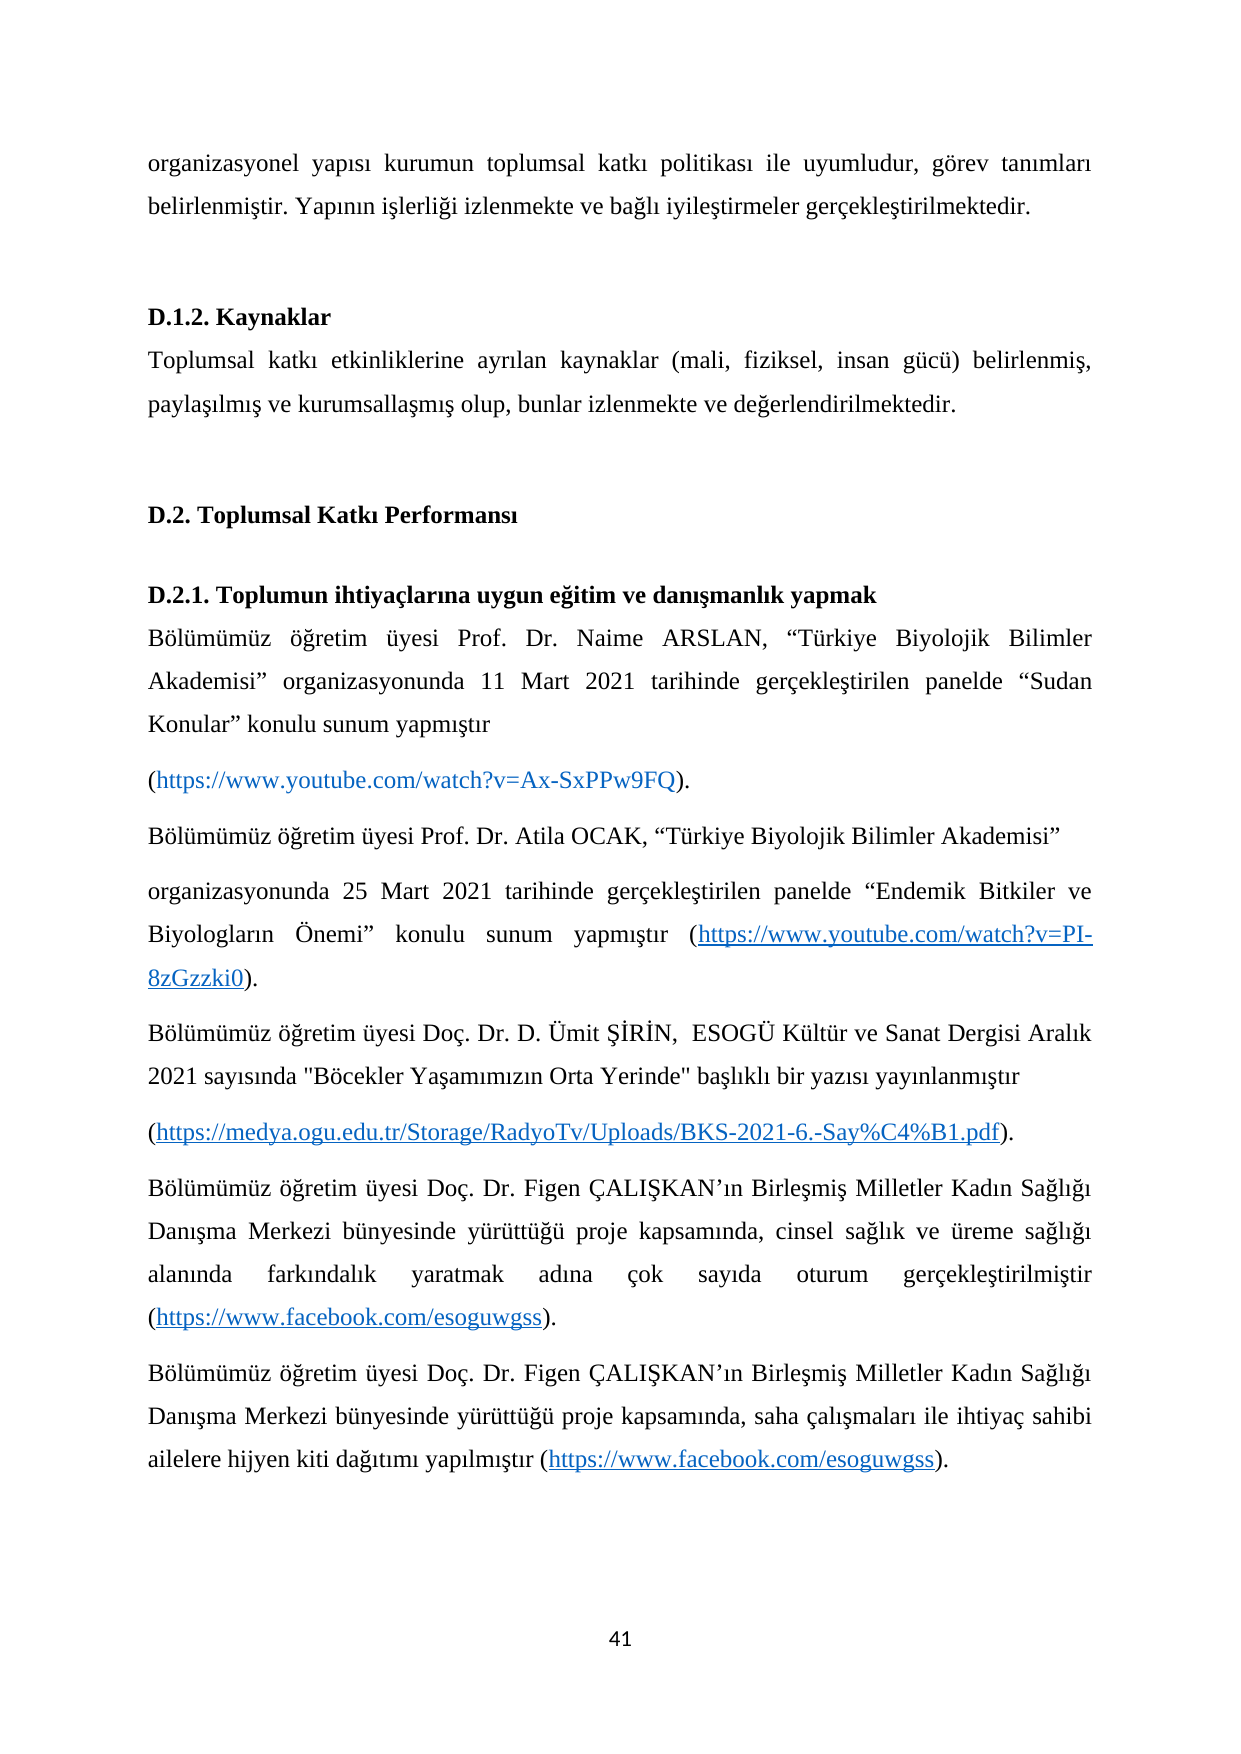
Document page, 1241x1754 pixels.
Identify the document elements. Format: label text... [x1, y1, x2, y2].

text Bölümümüz öğretim üyesi Prof. Dr. Naime ARSLAN, “Türkiye Biyolojik Bilimler Akademisi” organizasyonunda 11 Mart 2021 tarihinde gerçekleştirilen panelde “Sudan Konular” konulu sunum yapmıştır [148, 623, 1093, 738]
text Bölümümüz öğretim üyesi Doç. Dr. D. Ümit ŞİRİN, ESOGÜ Kültür ve Sanat Dergisi Aralık 2021 sayısında "Böcekler Yaşamımızın Orta Yerinde" başlıklı bir yazısı yayınlanmıştır [148, 1018, 1093, 1090]
subtitle D.2. Toplumsal Katkı Performansı [148, 500, 1093, 529]
text Toplumsal katkı etkinliklerine ayrılan kaynaklar (mali, fiziksel, insan gücü) belirlenmiş, paylaşılmış ve kurumsallaşmış olup, bunlar izlenmekte ve değerlendirilmektedir. [148, 346, 1093, 417]
text Bölümümüz öğretim üyesi Doç. Dr. Figen ÇALIŞKAN’ın Birleşmiş Milletler Kadın Sağlığı Danışma Merkezi bünyesinde yürüttüğü proje kapsamında, cinsel sağlık ve üreme sağlığı alanında farkındalık yaratmak adına çok sayıda oturum gerçekleştirilmiştir (https://www.facebook.com/esoguwgss). [148, 1173, 1093, 1331]
text Bölümümüz öğretim üyesi Prof. Dr. Atila OCAK, “Türkiye Biyolojik Bilimler Akademisi” [148, 821, 1093, 849]
text Bölümümüz öğretim üyesi Doç. Dr. Figen ÇALIŞKAN’ın Birleşmiş Milletler Kadın Sağlığı Danışma Merkezi bünyesinde yürüttüğü proje kapsamında, saha çalışmaları ile ihtiyaç sahibi ailelere hijyen kiti dağıtımı yapılmıştır (https://www.facebook.com/esoguwgss). [148, 1358, 1093, 1473]
text (https://medya.ogu.edu.tr/Storage/RadyoTv/Uploads/BKS-2021-6.-Say%C4%B1.pdf). [148, 1117, 1093, 1146]
text organizasyonunda 25 Mart 2021 tarihinde gerçekleştirilen panelde “Endemik Bitkiler ve Biyologların Önemi” konulu sunum yapmıştır (https://www.youtube.com/watch?v=PI-8zGzzki0). [148, 876, 1093, 991]
subtitle D.2.1. Toplumun ihtiyaçlarına uygun eğitim ve danışmanlık yapmak [148, 580, 1093, 608]
text (https://www.youtube.com/watch?v=Ax-SxPPw9FQ). [148, 765, 1093, 794]
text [148, 148, 1093, 219]
subtitle D.1.2. Kaynaklar [148, 302, 1093, 331]
